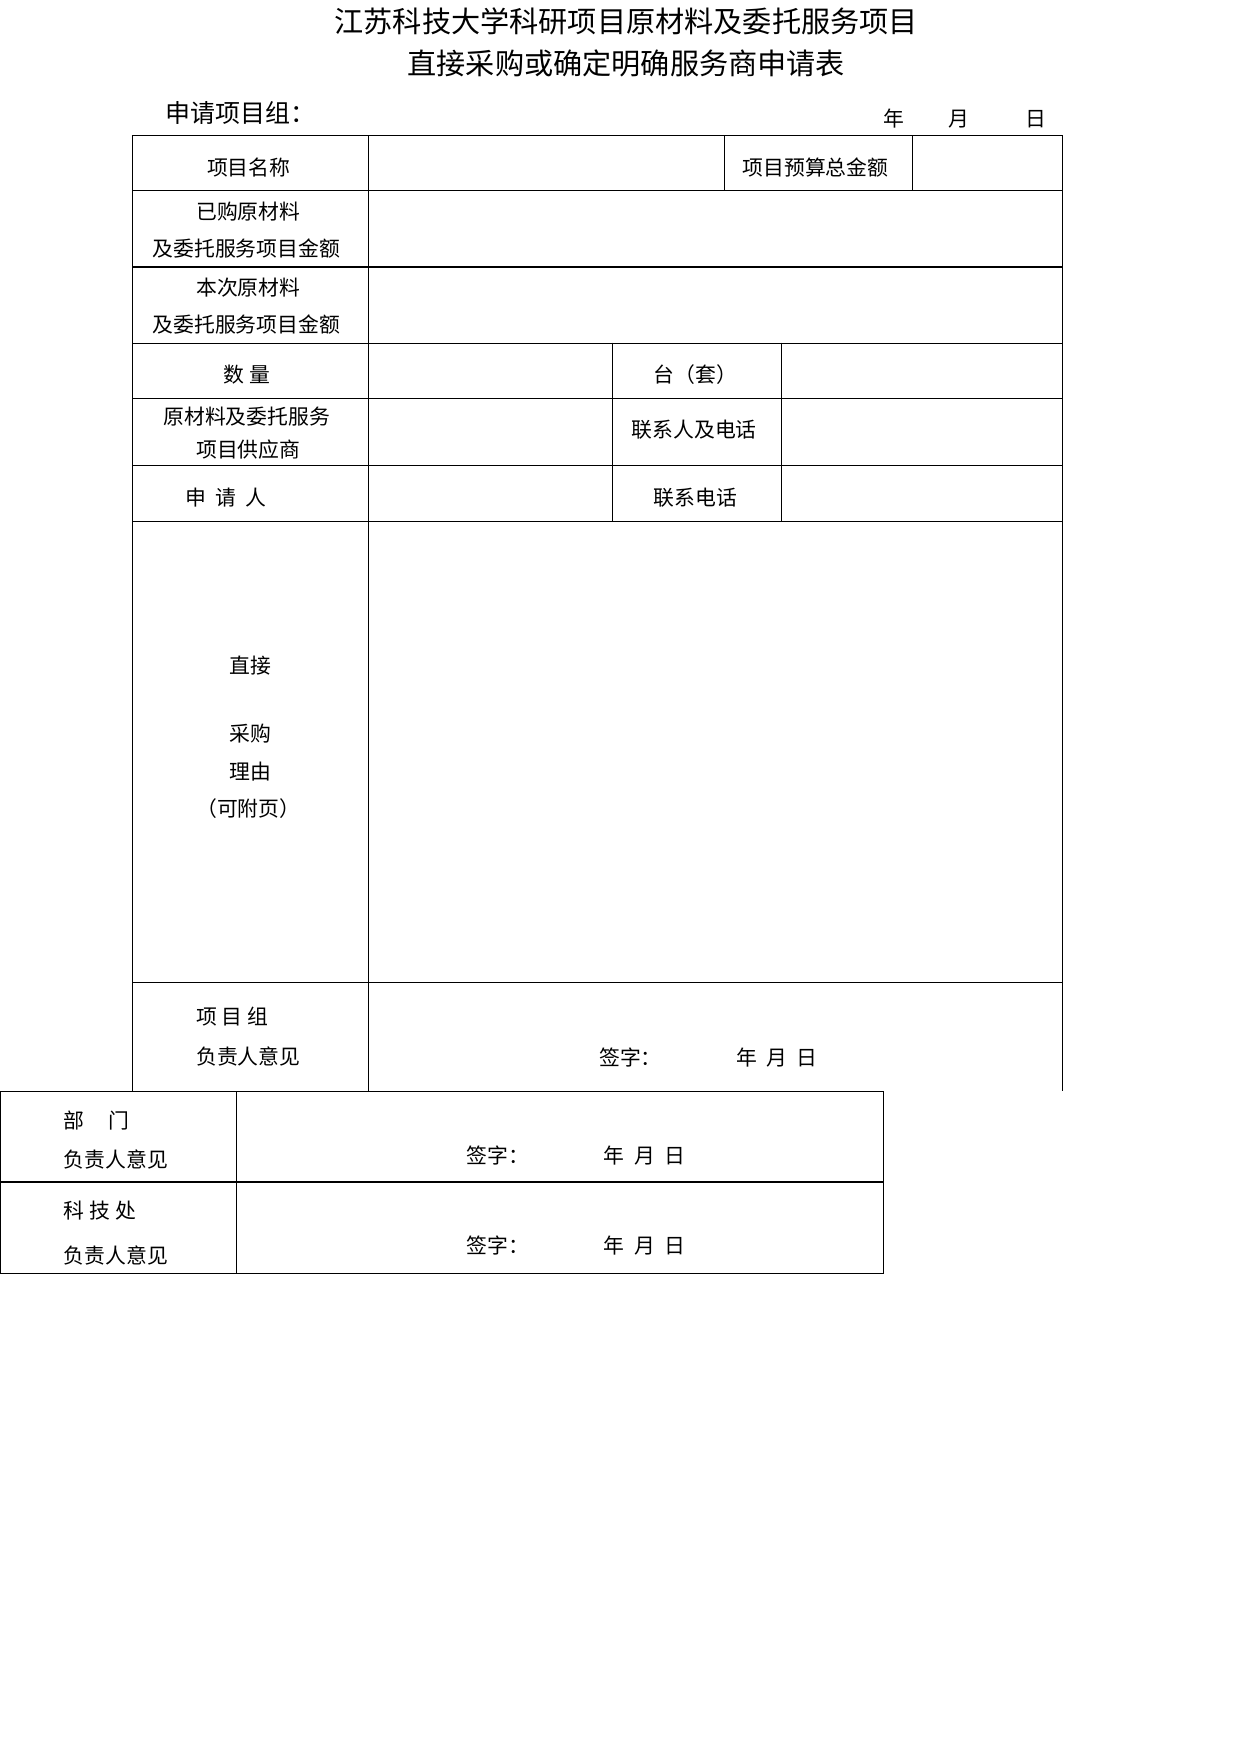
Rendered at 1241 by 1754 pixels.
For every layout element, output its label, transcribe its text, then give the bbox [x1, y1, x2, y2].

table_cell 联系人及电话 [613, 399, 781, 465]
table_cell [369, 344, 612, 398]
table_cell 科 技 处 负责人意见 [1, 1183, 236, 1273]
text 申请项目组： [166, 82, 883, 132]
text 直接采购或确定明确服务商申请表 [407, 41, 1240, 82]
text 江苏科技大学科研项目原材料及委托服务项目 [334, 0, 1240, 41]
table_cell [369, 522, 1062, 982]
table_header 部 门 负责人意见 [1, 1092, 236, 1181]
table_header [369, 136, 724, 190]
table_cell 已购原材料 及委托服务项目金额 [133, 191, 368, 266]
text 年 [884, 103, 947, 132]
text 日 [1025, 103, 1240, 132]
table_cell 签字： 年 月 日 [369, 983, 1062, 1091]
table_cell 原材料及委托服务 项目供应商 [133, 399, 368, 465]
table_cell 申 请 人 [133, 466, 368, 521]
table_cell 直接 采购 理由 （可附页） [133, 522, 368, 982]
table_header [913, 136, 1062, 190]
table_cell [369, 466, 612, 521]
table_cell [369, 191, 1062, 266]
table_header 项目名称 [133, 136, 368, 190]
table_cell [369, 268, 1062, 342]
table_cell 联系电话 [613, 466, 781, 521]
table_cell [369, 399, 612, 465]
table_cell 台（套） [613, 344, 781, 398]
table_cell [782, 466, 1062, 521]
table_header 项目预算总金额 [725, 136, 912, 190]
table_cell 签字： 年 月 日 [237, 1183, 883, 1273]
text 月 [948, 103, 1024, 132]
table_header 签字： 年 月 日 [237, 1092, 883, 1181]
table_cell [782, 344, 1062, 398]
table_cell 本次原材料 及委托服务项目金额 [133, 268, 368, 342]
table_cell [782, 399, 1062, 465]
table_cell 项 目 组 负责人意见 [133, 983, 368, 1091]
table_cell 数 量 [133, 344, 368, 398]
